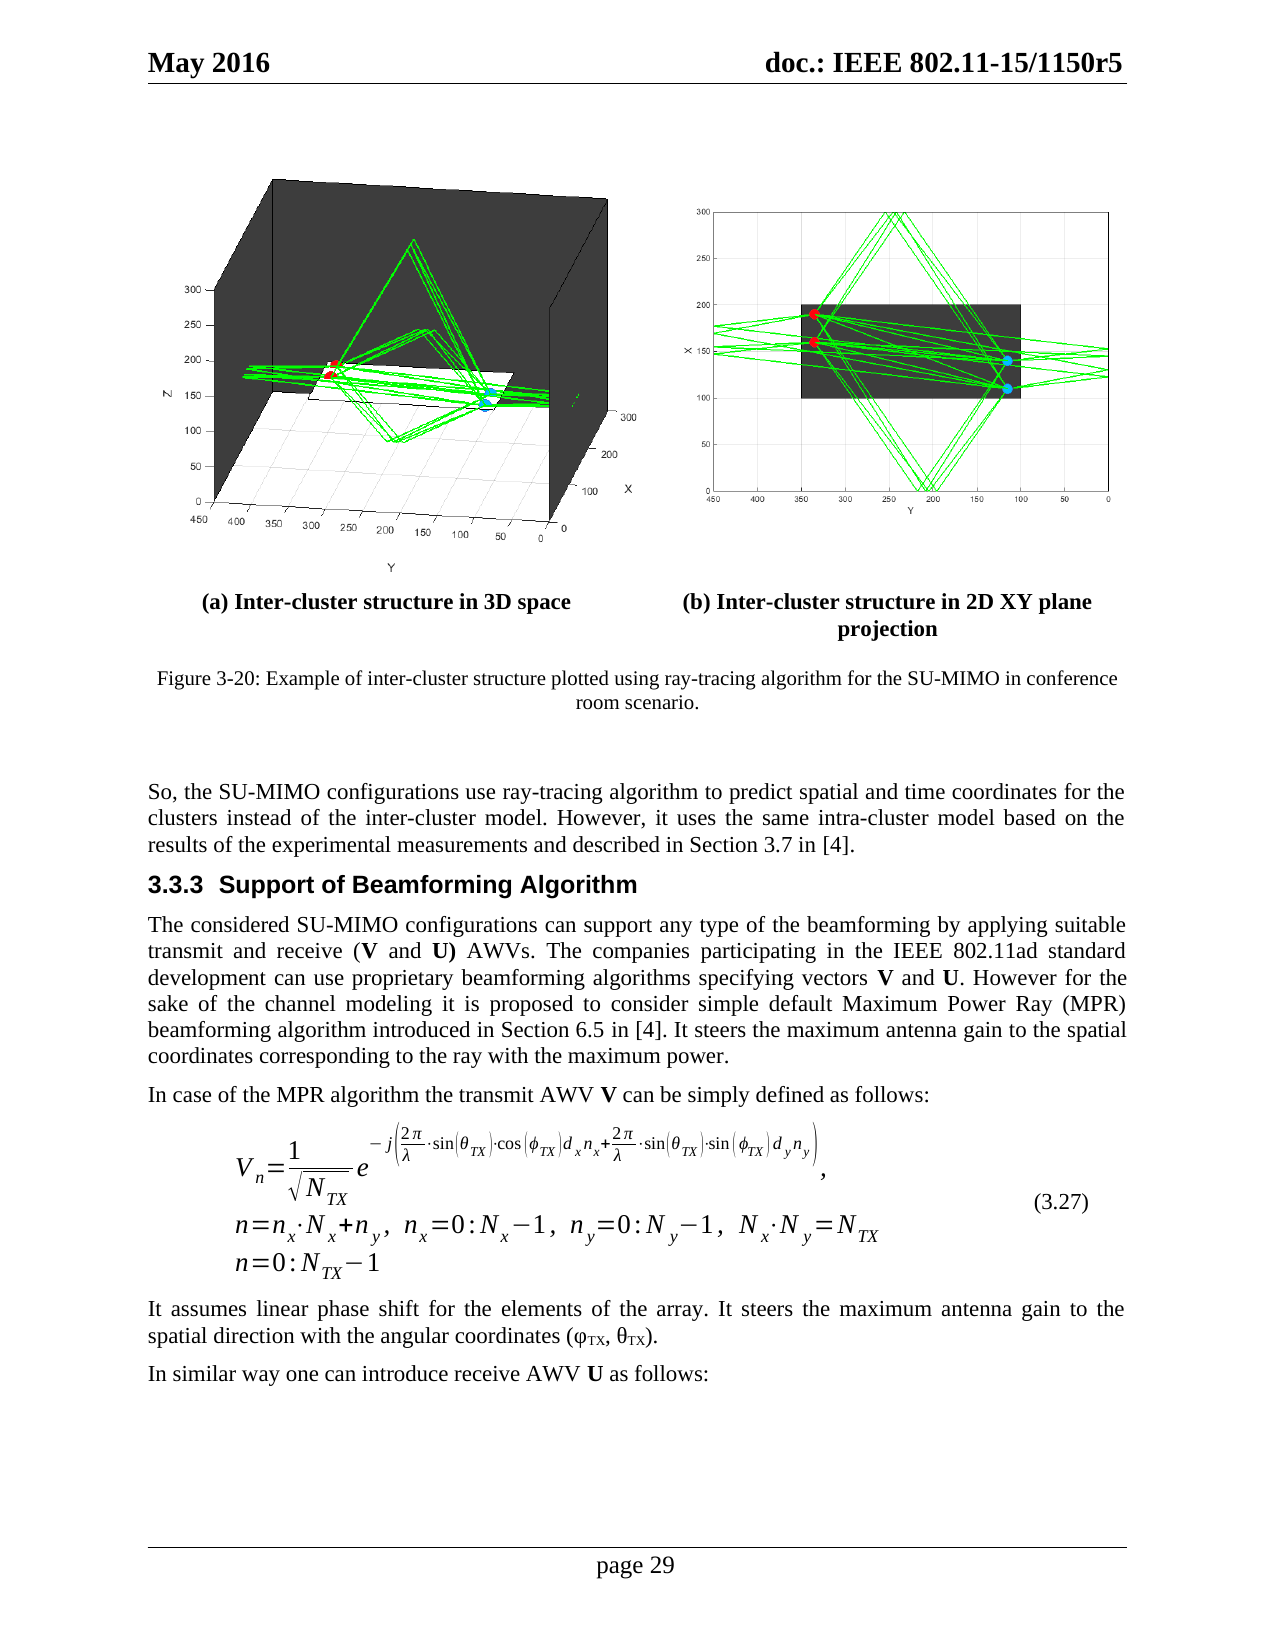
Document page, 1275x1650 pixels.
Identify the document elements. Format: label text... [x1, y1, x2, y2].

table_cell (b) Inter-cluster structure in 2D XY plane projection [636, 588, 1138, 653]
text In similar way one can introduce receive AWV U as follows: [148, 1361, 1127, 1387]
table_header [136, 148, 636, 588]
table_header [636, 148, 1138, 588]
subtitle Support of Beamforming Algorithm [148, 869, 1127, 898]
text The considered SU-MIMO configurations can support any type of the beamforming by applying suitable transmit and receive (V and U) AWVs. The companies participating in the IEEE 802.11ad standard development can use proprietary beamforming algorithms specifying vectors V and U. However for the sake of the channel modeling it is proposed to consider simple default Maximum Power Ray (MPR) beamforming algorithm introduced in Section 6.5 in [4]. It steers the maximum antenna gain to the spatial coordinates corresponding to the ray with the maximum power. [148, 911, 1127, 1069]
table_header (3.27) [984, 1120, 1138, 1295]
text In case of the MPR algorithm the transmit AWV V can be simply defined as follows: [148, 1081, 1127, 1108]
text So, the SU-MIMO configurations use ray-tracing algorithm to predict spatial and time coordinates for the clusters instead of the inter-cluster model. However, it uses the same intra-cluster model based on the results of the experimental measurements and described in Section 3.7 in [4]. [148, 778, 1127, 857]
table_cell (a) Inter-cluster structure in 3D space [136, 588, 636, 653]
table_header [136, 1120, 983, 1295]
picture [647, 186, 1139, 529]
picture [147, 147, 637, 576]
text It assumes linear phase shift for the elements of the array. It steers the maximum antenna gain to the spatial direction with the angular coordinates (φTX, θTX). [148, 1295, 1127, 1348]
